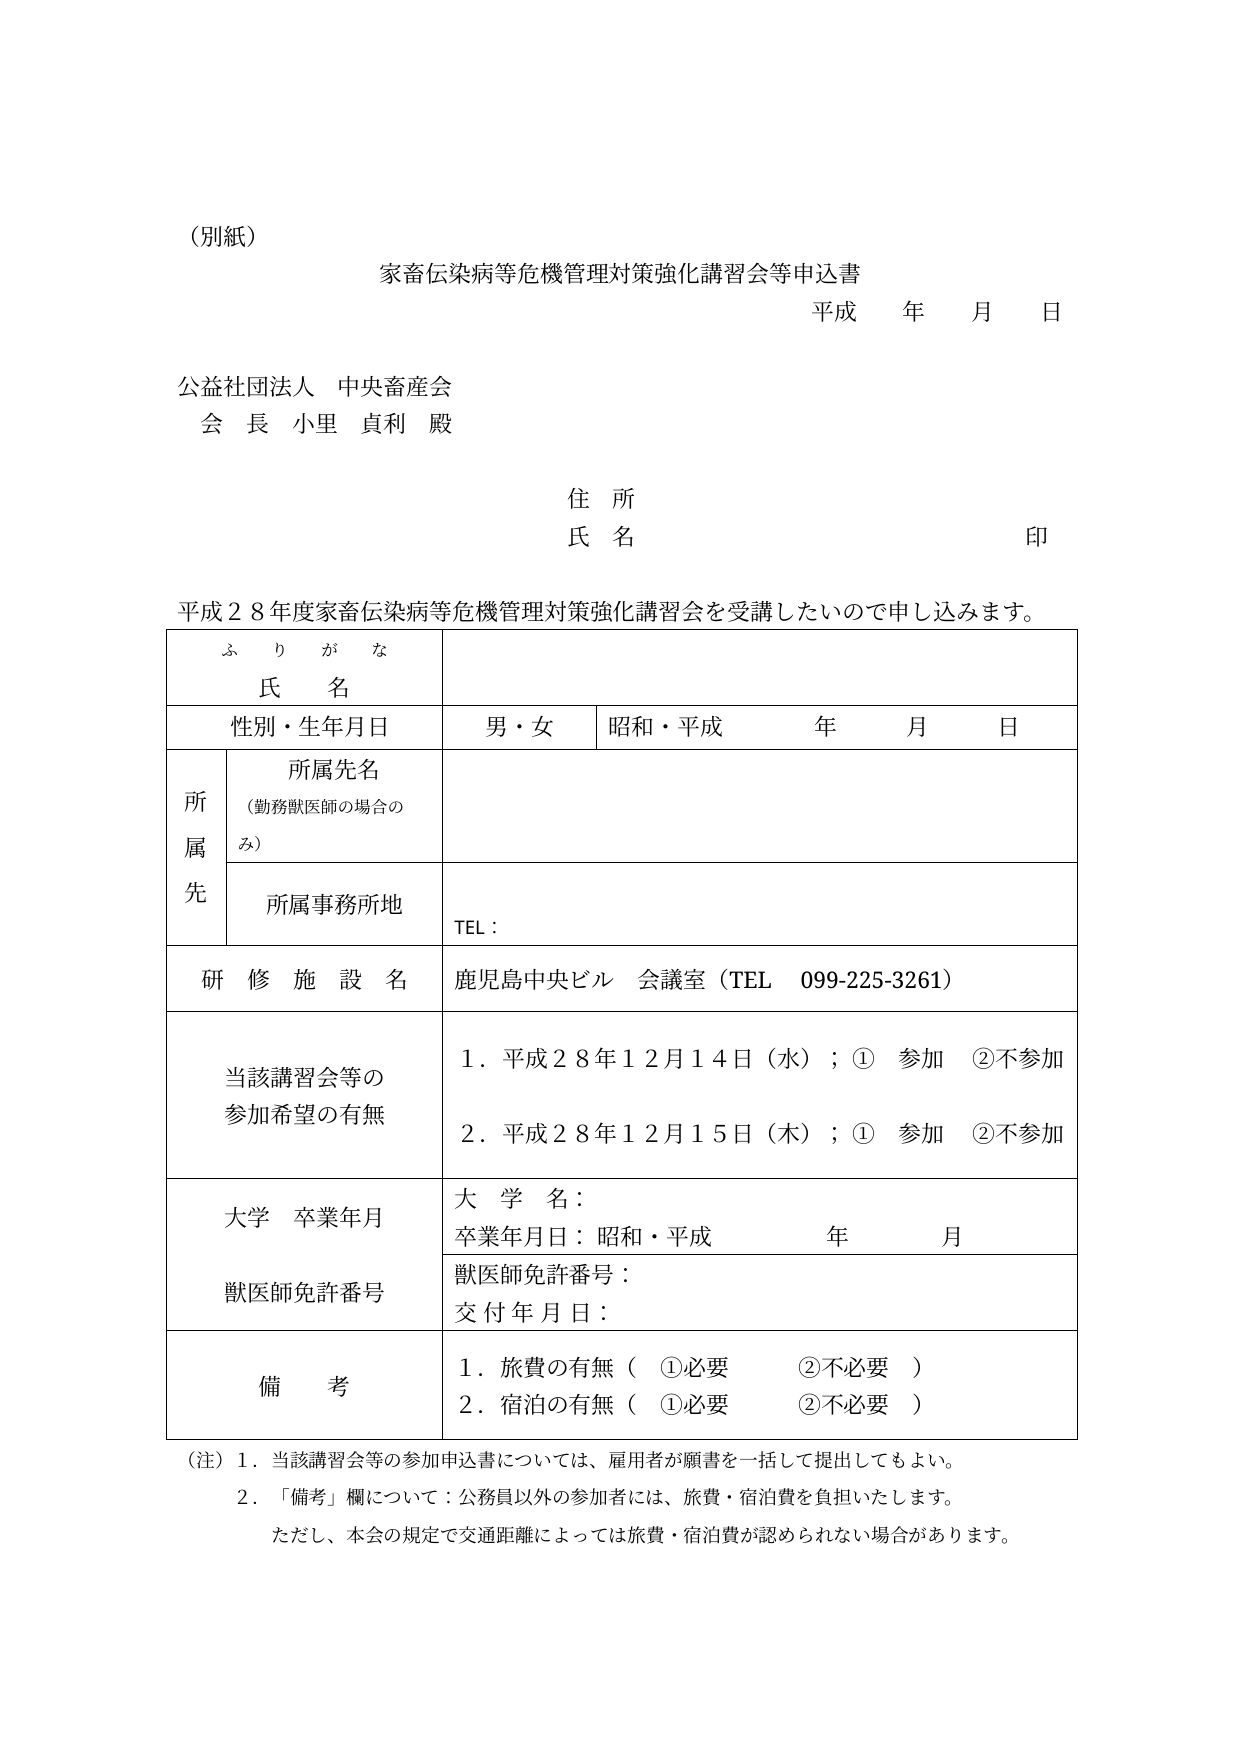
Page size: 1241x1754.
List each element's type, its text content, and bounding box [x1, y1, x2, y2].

text （注）１．当該講習会等の参加申込書については、雇用者が願書を一括して提出してもよい。 [177, 1440, 1063, 1478]
table_cell １．平成２８年１２月１４日（水）； ① 参加 ②不参加 ２．平成２８年１２月１５日（木）； ① 参加 ②不参加 [443, 1012, 1077, 1178]
table_cell 所属先名 （勤務獣医師の場合のみ） [227, 750, 442, 862]
text 公益社団法人 中央畜産会 [177, 367, 1063, 404]
text 住 所 [177, 479, 1063, 517]
text ただし、本会の規定で交通距離によっては旅費・宿泊費が認められない場合があります。 [177, 1515, 1063, 1553]
table_cell 備 考 [167, 1331, 442, 1439]
text （別紙） [177, 217, 1063, 254]
table_cell 性別・生年月日 [167, 706, 442, 748]
table_cell 大 学 名： 卒業年月日： 昭和・平成 年 月 [443, 1179, 1077, 1254]
table_cell 当該講習会等の 参加希望の有無 [167, 1012, 442, 1178]
table_cell 所 属 先 [167, 750, 226, 945]
table_cell 所属事務所地 [227, 863, 442, 945]
text 氏 名 印 [177, 517, 1063, 554]
table_cell TEL： [443, 863, 1077, 945]
text 平成 年 月 日 [177, 292, 1063, 329]
table_cell 男・女 [443, 706, 596, 748]
table_header ふ り が な 氏 名 [167, 630, 442, 705]
table_cell [443, 750, 1077, 862]
table_cell １．旅費の有無（ ①必要 ②不必要 ） ２．宿泊の有無（ ①必要 ②不必要 ） [443, 1331, 1077, 1439]
text 平成２８年度家畜伝染病等危機管理対策強化講習会を受講したいので申し込みます。 [177, 592, 1063, 629]
table_cell 獣医師免許番号： 交 付 年 月 日： [443, 1255, 1077, 1330]
text 会 長 小里 貞利 殿 [177, 404, 1063, 442]
table_cell 大学 卒業年月 獣医師免許番号 [167, 1179, 442, 1330]
text ２．「備考」欄について：公務員以外の参加者には、旅費・宿泊費を負担いたします。 [177, 1478, 1063, 1515]
table_header [443, 630, 1077, 705]
text 家畜伝染病等危機管理対策強化講習会等申込書 [177, 254, 1063, 292]
table_cell 鹿児島中央ビル 会議室（TEL 099-225-3261） [443, 946, 1077, 1011]
table_cell 昭和・平成 年 月 日 [597, 706, 1077, 748]
table_cell 研 修 施 設 名 [167, 946, 442, 1011]
